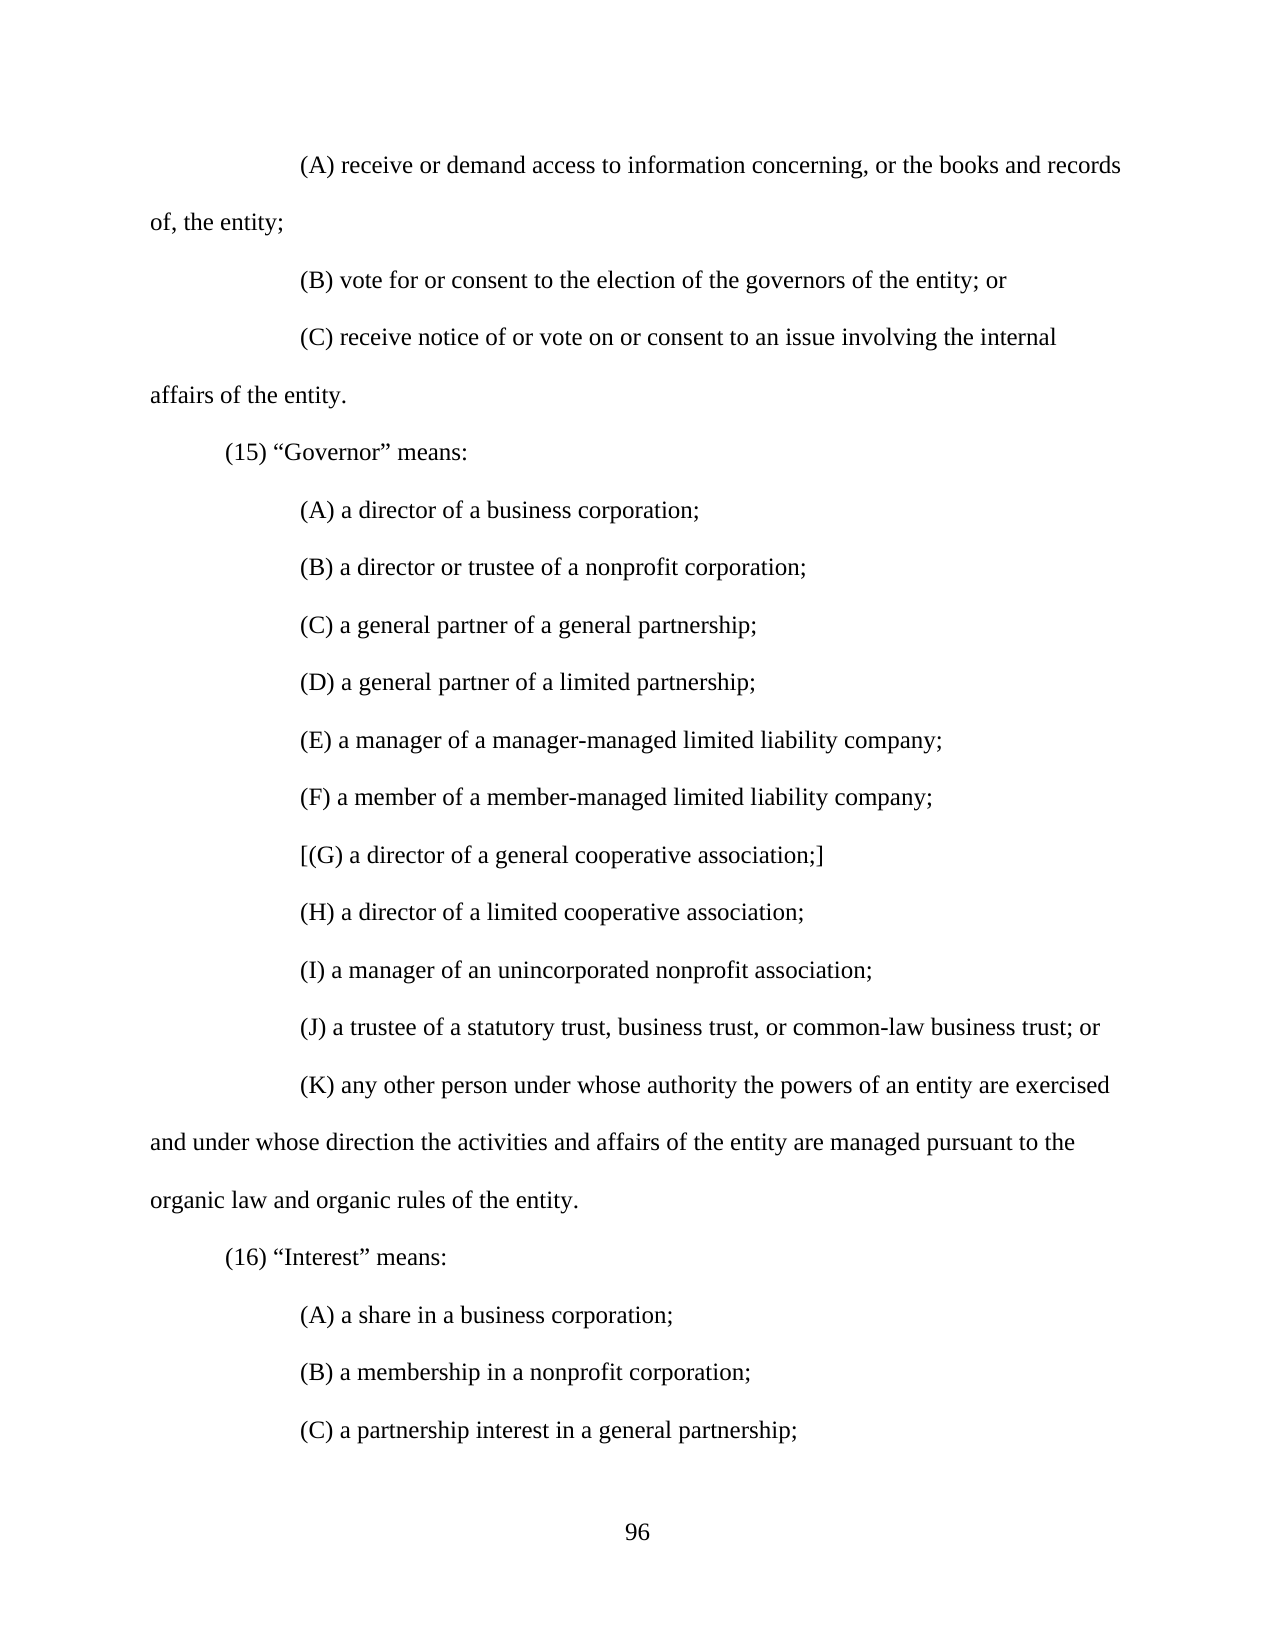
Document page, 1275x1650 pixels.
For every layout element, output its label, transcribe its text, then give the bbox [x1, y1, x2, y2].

text (A) receive or demand access to information concerning, or the books and records of, the entity; [150, 150, 1125, 236]
text (15) “Governor” means: [150, 437, 1125, 466]
text (B) vote for or consent to the election of the governors of the entity; or [150, 265, 1125, 294]
text (A) a director of a business corporation; [150, 495, 1125, 524]
text (H) a director of a limited cooperative association; [150, 897, 1125, 926]
text (D) a general partner of a limited partnership; [150, 667, 1125, 696]
text [(G) a director of a general cooperative association;] [150, 840, 1125, 869]
text (J) a trustee of a statutory trust, business trust, or common-law business trust; or [150, 1012, 1125, 1041]
text (K) any other person under whose authority the powers of an entity are exercised and under whose direction the activities and affairs of the entity are managed pursuant to the organic law and organic rules of the entity. [150, 1070, 1125, 1214]
text (C) a general partner of a general partnership; [150, 610, 1125, 639]
text (C) receive notice of or vote on or consent to an issue involving the internal affairs of the entity. [150, 322, 1125, 409]
text (16) “Interest” means: [150, 1242, 1125, 1271]
text (A) a share in a business corporation; [150, 1300, 1125, 1329]
text (E) a manager of a manager-managed limited liability company; [150, 725, 1125, 754]
text (I) a manager of an unincorporated nonprofit association; [150, 955, 1125, 984]
text (C) a partnership interest in a general partnership; [150, 1415, 1125, 1444]
text (B) a membership in a nonprofit corporation; [150, 1357, 1125, 1386]
text (F) a member of a member-managed limited liability company; [150, 782, 1125, 811]
text (B) a director or trustee of a nonprofit corporation; [150, 552, 1125, 581]
